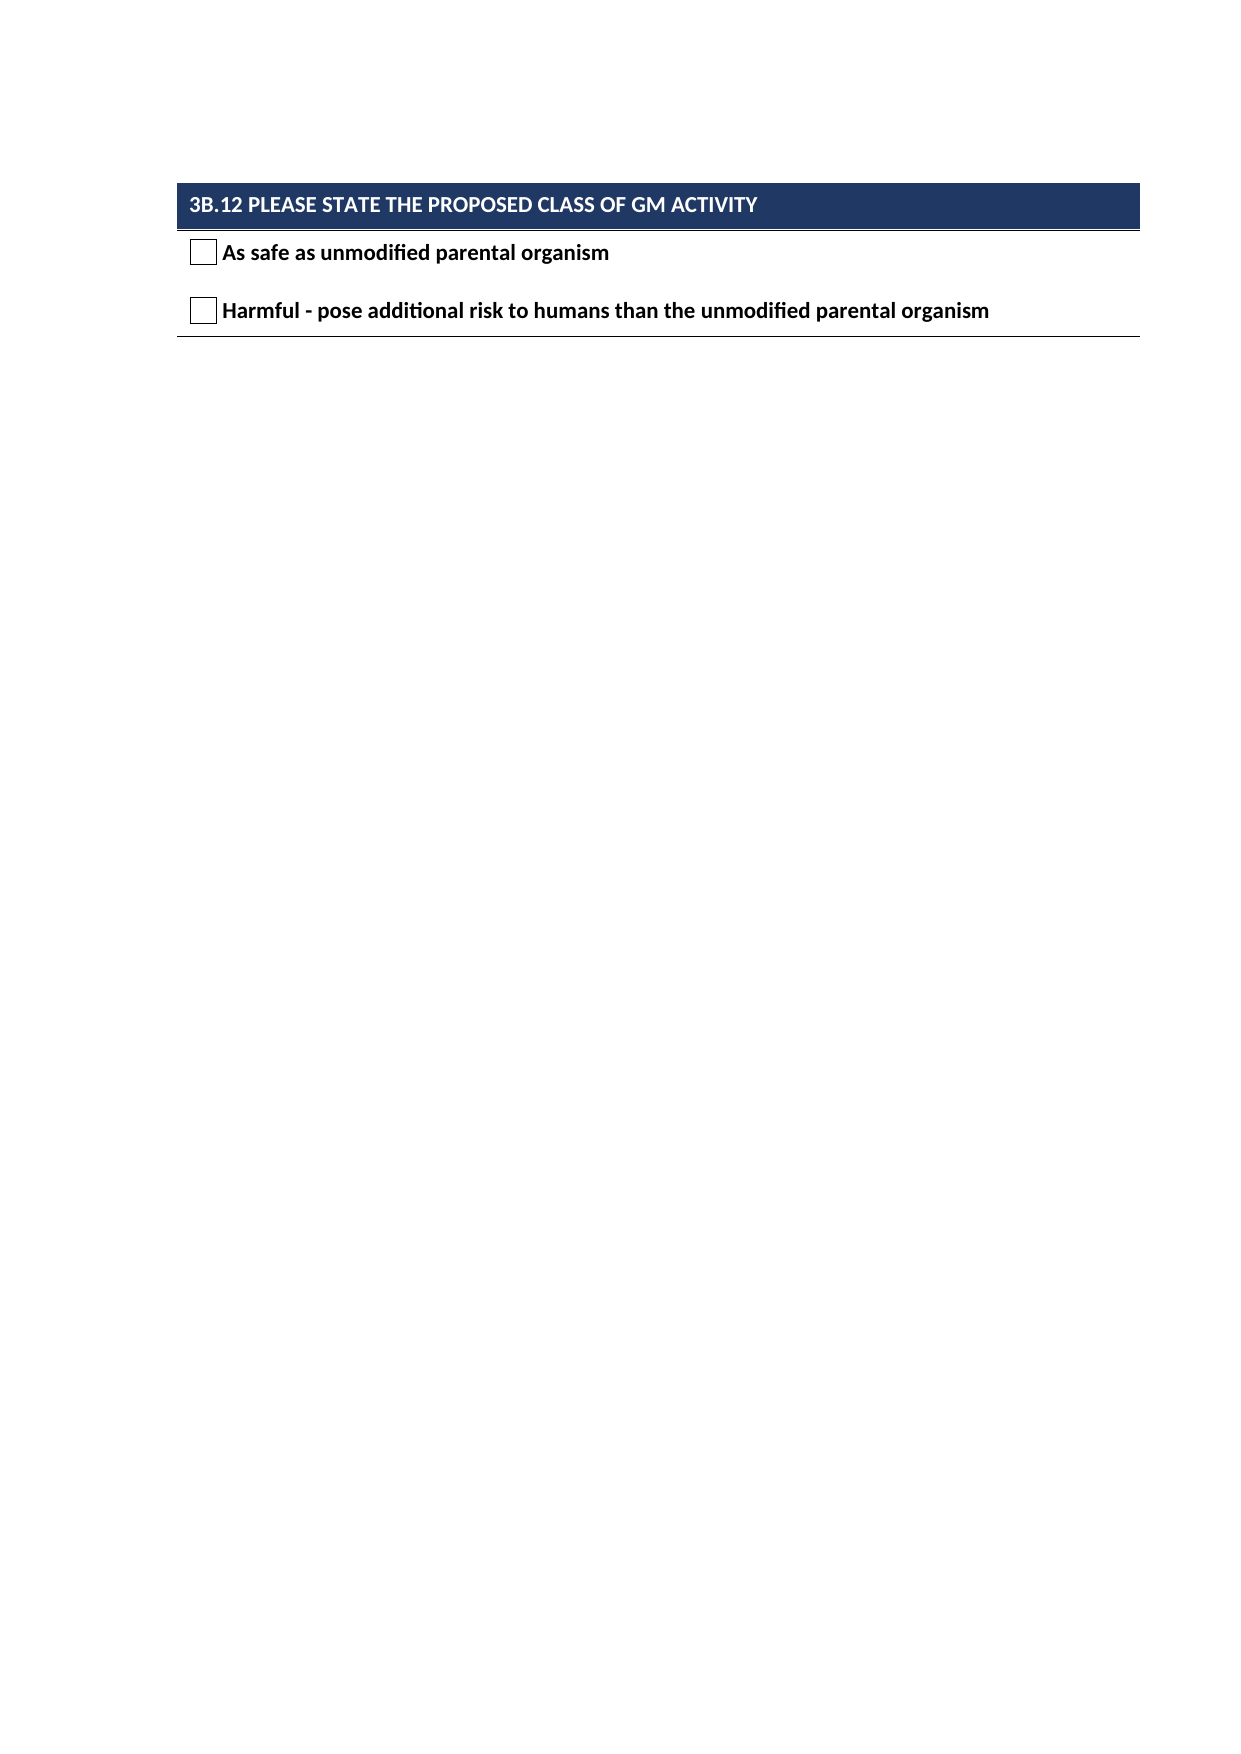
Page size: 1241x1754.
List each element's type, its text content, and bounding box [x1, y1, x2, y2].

table_header 3B.12 Please state the proposed class of GM activity [177, 183, 1140, 229]
table_cell As safe as unmodified parental organism Harmful - pose additional risk to humans than the unmodified parental organism [177, 231, 1140, 336]
